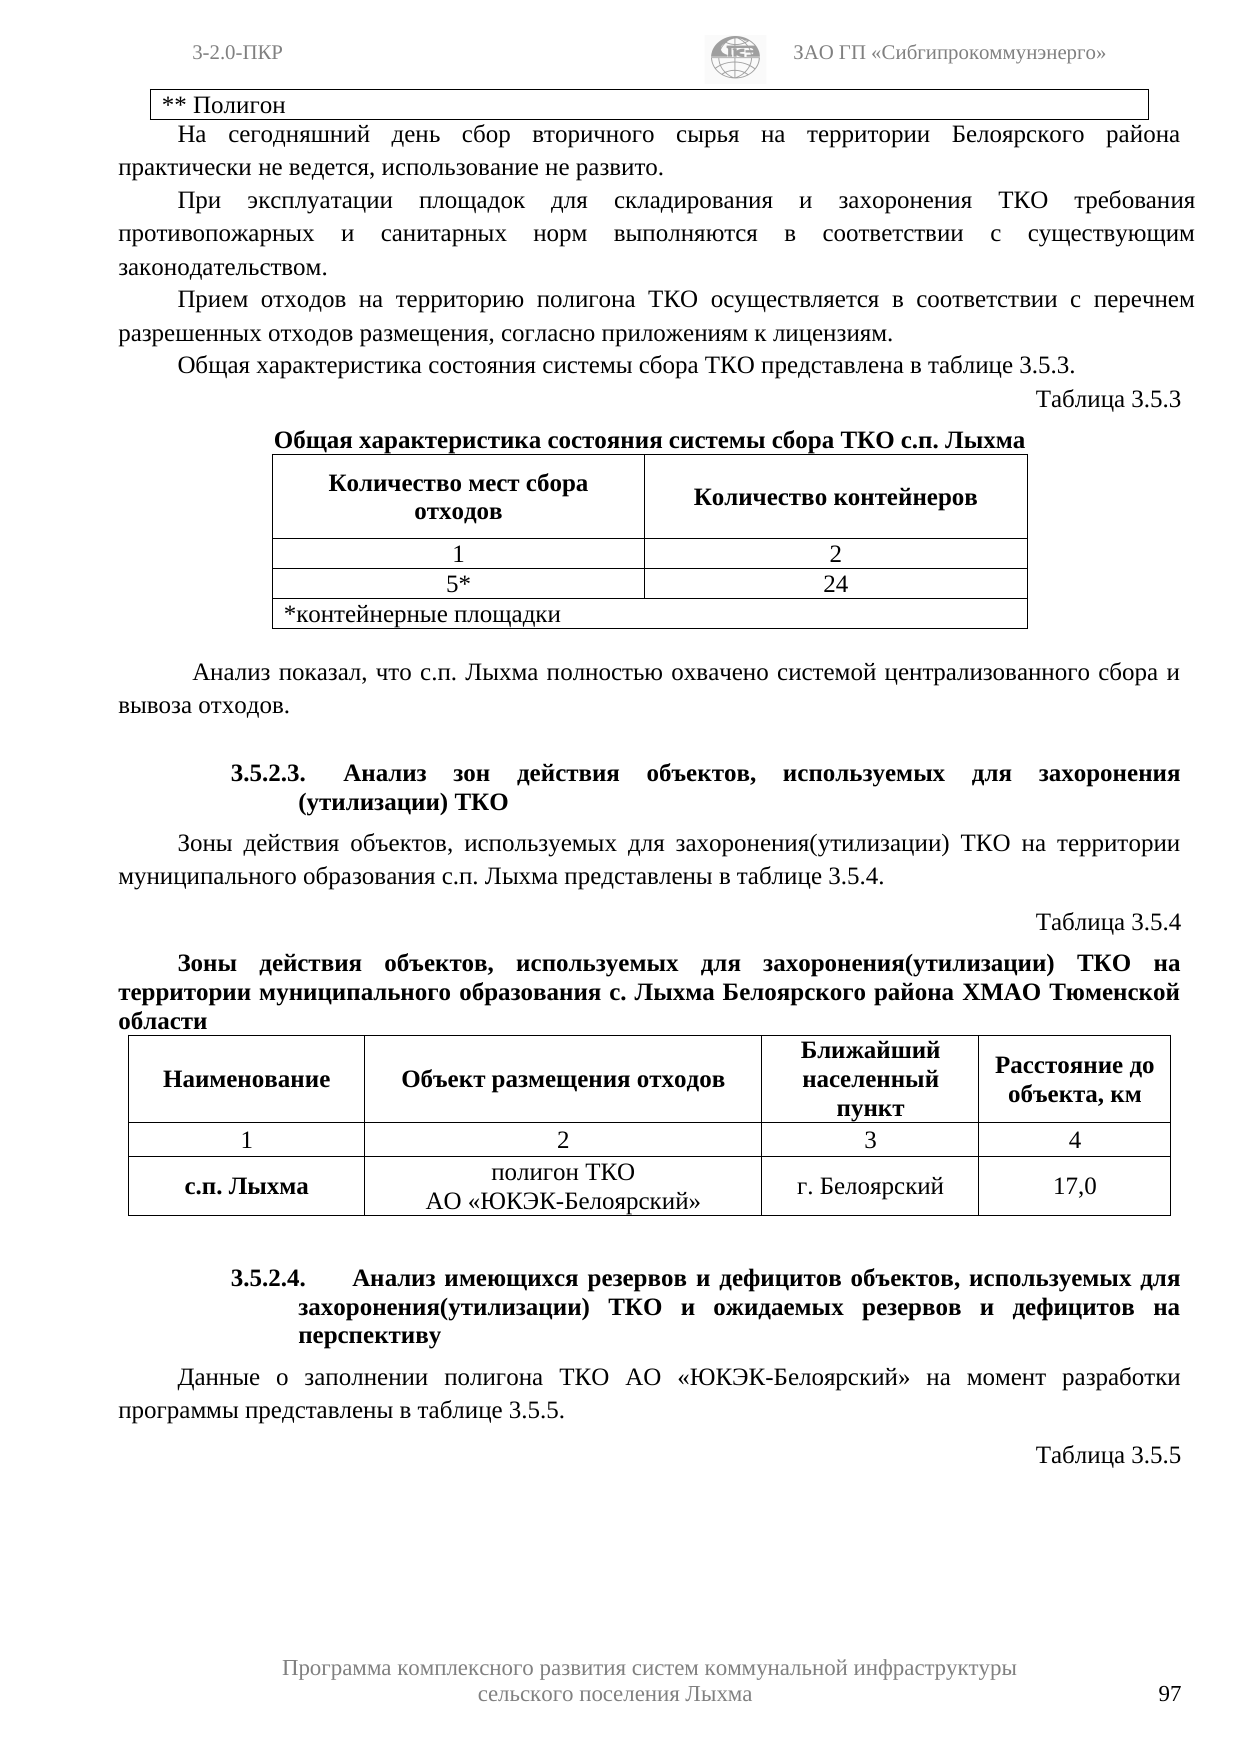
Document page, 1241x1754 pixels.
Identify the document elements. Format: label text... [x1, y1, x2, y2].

list Таблица 3.5.3 [156, 384, 1181, 412]
text Зоны действия объектов, используемых для захоронения(утилизации) ТКО на территории муниципального образования с. Лыхма Белоярского района ХМАО Тюменской области [118, 948, 1181, 1034]
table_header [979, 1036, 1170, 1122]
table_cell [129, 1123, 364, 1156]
text Общая характеристика состояния системы сбора ТКО представлена в таблице 3.5.3. [118, 351, 1196, 379]
text Таблица 3.5.5 [118, 1440, 1181, 1469]
text Данные о заполнении полигона ТКО АО «ЮКЭК-Белоярский» на момент разработки программы представлены в таблице 3.5.5. [118, 1362, 1181, 1424]
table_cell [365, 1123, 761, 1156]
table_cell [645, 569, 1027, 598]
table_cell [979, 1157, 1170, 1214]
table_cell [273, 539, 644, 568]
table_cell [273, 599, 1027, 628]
text На сегодняшний день сбор вторичного сырья на территории Белоярского района практически не ведется, использование не развито. [118, 119, 1181, 181]
text Анализ показал, что с.п. Лыхма полностью охвачено системой централизованного сбора и вывоза отходов. [118, 657, 1181, 719]
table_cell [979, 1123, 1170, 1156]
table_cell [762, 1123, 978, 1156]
list Зоны действия объектов, используемых для захоронения(утилизации) ТКО на территории муниципального образования с.п. Лыхма представлены в таблице 3.5.4. [118, 828, 1181, 890]
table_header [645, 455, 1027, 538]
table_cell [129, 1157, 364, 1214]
list Анализ зон действия объектов, используемых для захоронения (утилизации) ТКО [231, 758, 1181, 816]
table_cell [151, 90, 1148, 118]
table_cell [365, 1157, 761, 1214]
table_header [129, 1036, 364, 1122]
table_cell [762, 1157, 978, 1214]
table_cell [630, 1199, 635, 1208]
text Общая характеристика состояния системы сбора ТКО с.п. Лыхма [118, 425, 1181, 454]
text Таблица 3.5.4 [118, 907, 1181, 936]
text При эксплуатации площадок для складирования и захоронения ТКО требования противопожарных и санитарных норм выполняются в соответствии с существующим законодательством. [118, 186, 1196, 280]
list Анализ имеющихся резервов и дефицитов объектов, используемых для захоронения(утилизации) ТКО и ожидаемых резервов и дефицитов на перспективу [231, 1263, 1181, 1349]
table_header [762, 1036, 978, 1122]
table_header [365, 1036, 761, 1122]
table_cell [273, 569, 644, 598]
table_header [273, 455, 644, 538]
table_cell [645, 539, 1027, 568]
text Прием отходов на территорию полигона ТКО осуществляется в соответствии с перечнем разрешенных отходов размещения, согласно приложениям к лицензиям. [118, 284, 1196, 346]
